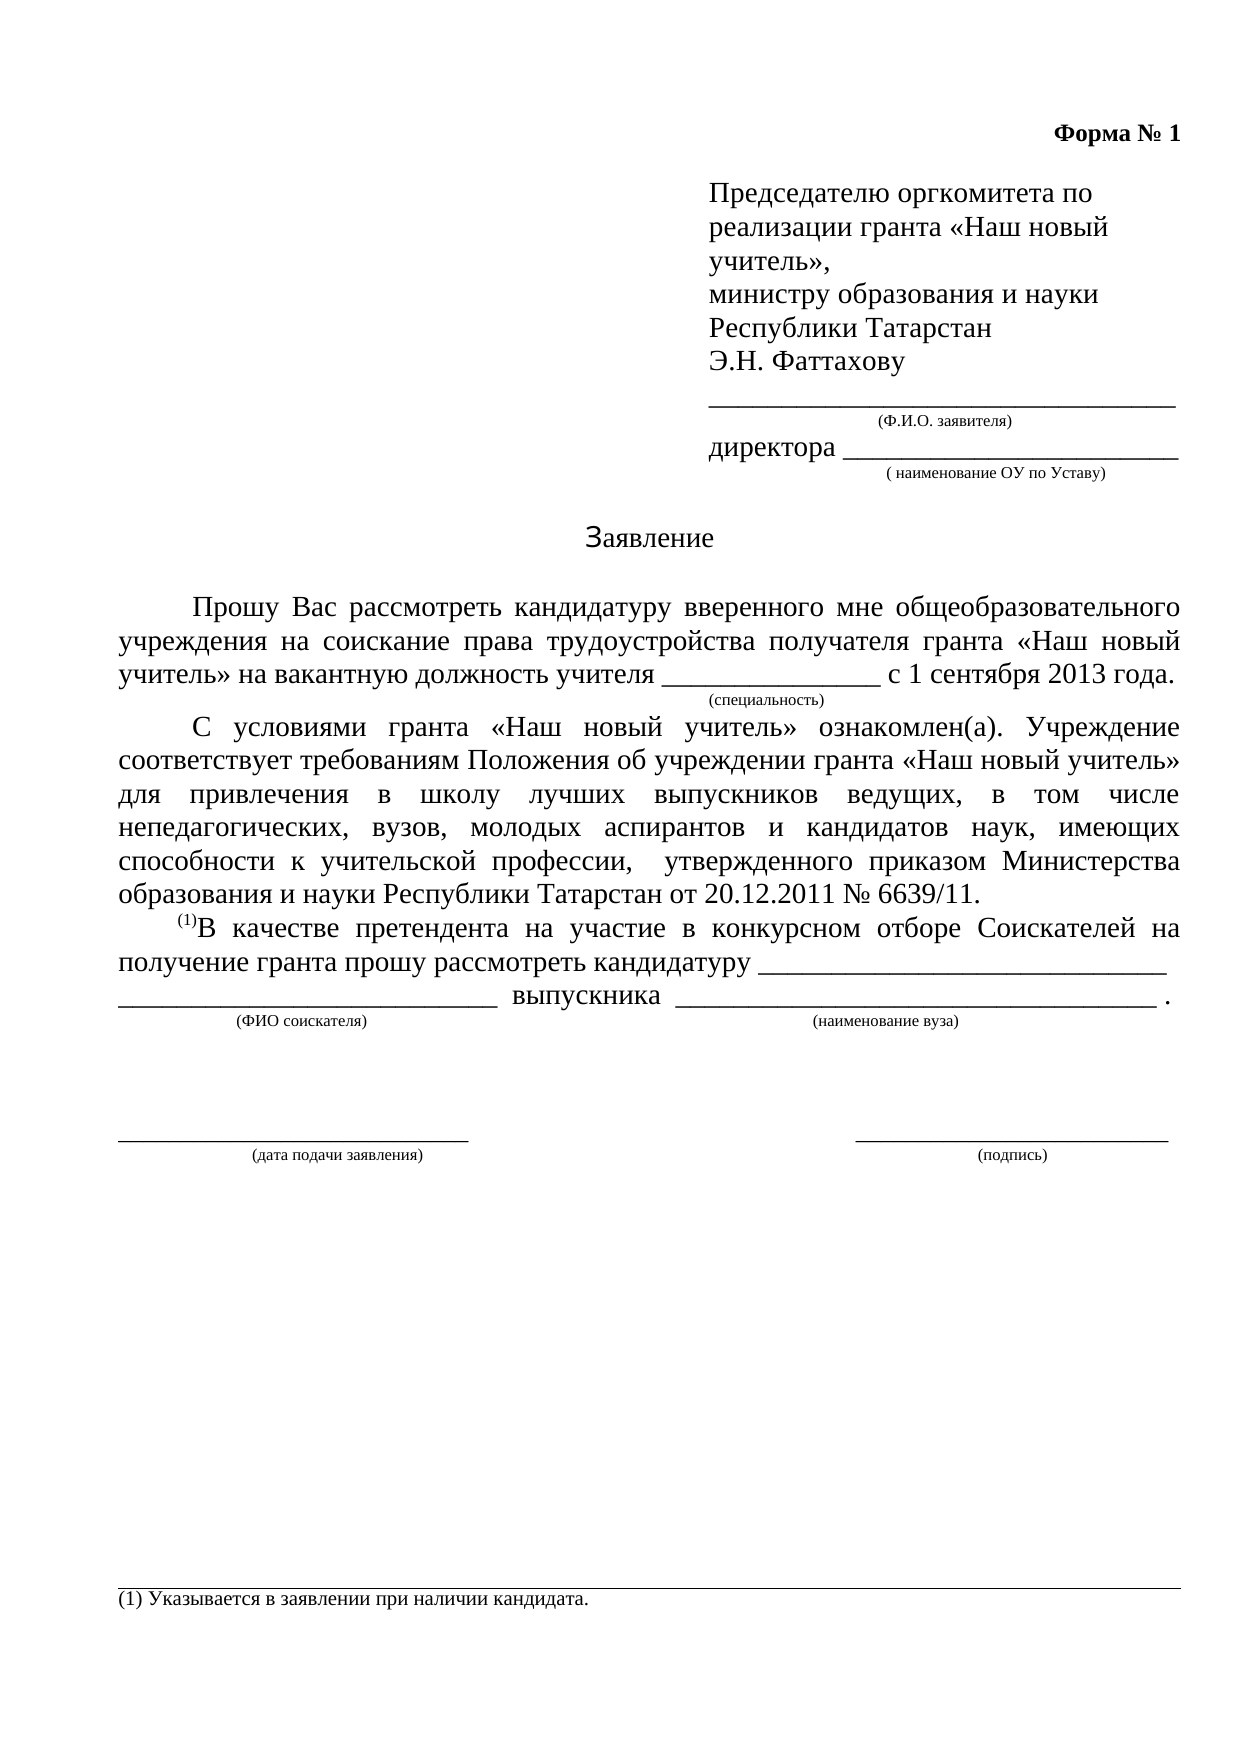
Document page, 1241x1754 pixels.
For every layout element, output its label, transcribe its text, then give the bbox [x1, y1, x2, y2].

text ( наименование ОУ по Уставу) [709, 463, 1181, 482]
text Республики Татарстан [709, 310, 1181, 343]
text ____________________________ _________________________ [118, 1116, 1181, 1145]
list Указывается в заявлении при наличии кандидата. [118, 1589, 1181, 1610]
text (дата подачи заявления) (подпись) [118, 1145, 1181, 1164]
text (Ф.И.О. заявителя) [709, 410, 1181, 429]
text Прошу Вас рассмотреть кандидатуру вверенного мне общеобразовательного учреждения на соискание права трудоустройства получателя гранта «Наш новый учитель» на вакантную должность учителя _______________ с 1 сентября 2013 года. [118, 589, 1181, 690]
text министру образования и науки [709, 276, 1181, 310]
text __________________________ выпускника _________________________________ . [118, 977, 1181, 1011]
text Заявление [118, 516, 1181, 556]
text ________________________________ [709, 377, 1181, 410]
text Э.Н. Фаттахову [709, 343, 1181, 377]
text С условиями гранта «Наш новый учитель» ознакомлен(а). Учреждение соответствует требованиям Положения об учреждении гранта «Наш новый учитель» для привлечения в школу лучших выпускников ведущих, в том числе непедагогических, вузов, молодых аспирантов и кандидатов наук, имеющих способности к учительской профессии, утвержденного приказом Министерства образования и науки Республики Татарстан от 20.12.2011 № 6639/11. [118, 709, 1181, 910]
text директора _______________________ [709, 429, 1181, 463]
text Председателю оргкомитета по реализации гранта «Наш новый учитель», [709, 176, 1181, 276]
text (ФИО соискателя) (наименование вуза) [118, 1011, 1181, 1030]
text Форма № 1 [709, 118, 1181, 147]
text (1)В качестве претендента на участие в конкурсном отборе Соискателей на получение гранта прошу рассмотреть кандидатуру ____________________________ [118, 910, 1181, 977]
text (специальность) [118, 690, 1181, 709]
